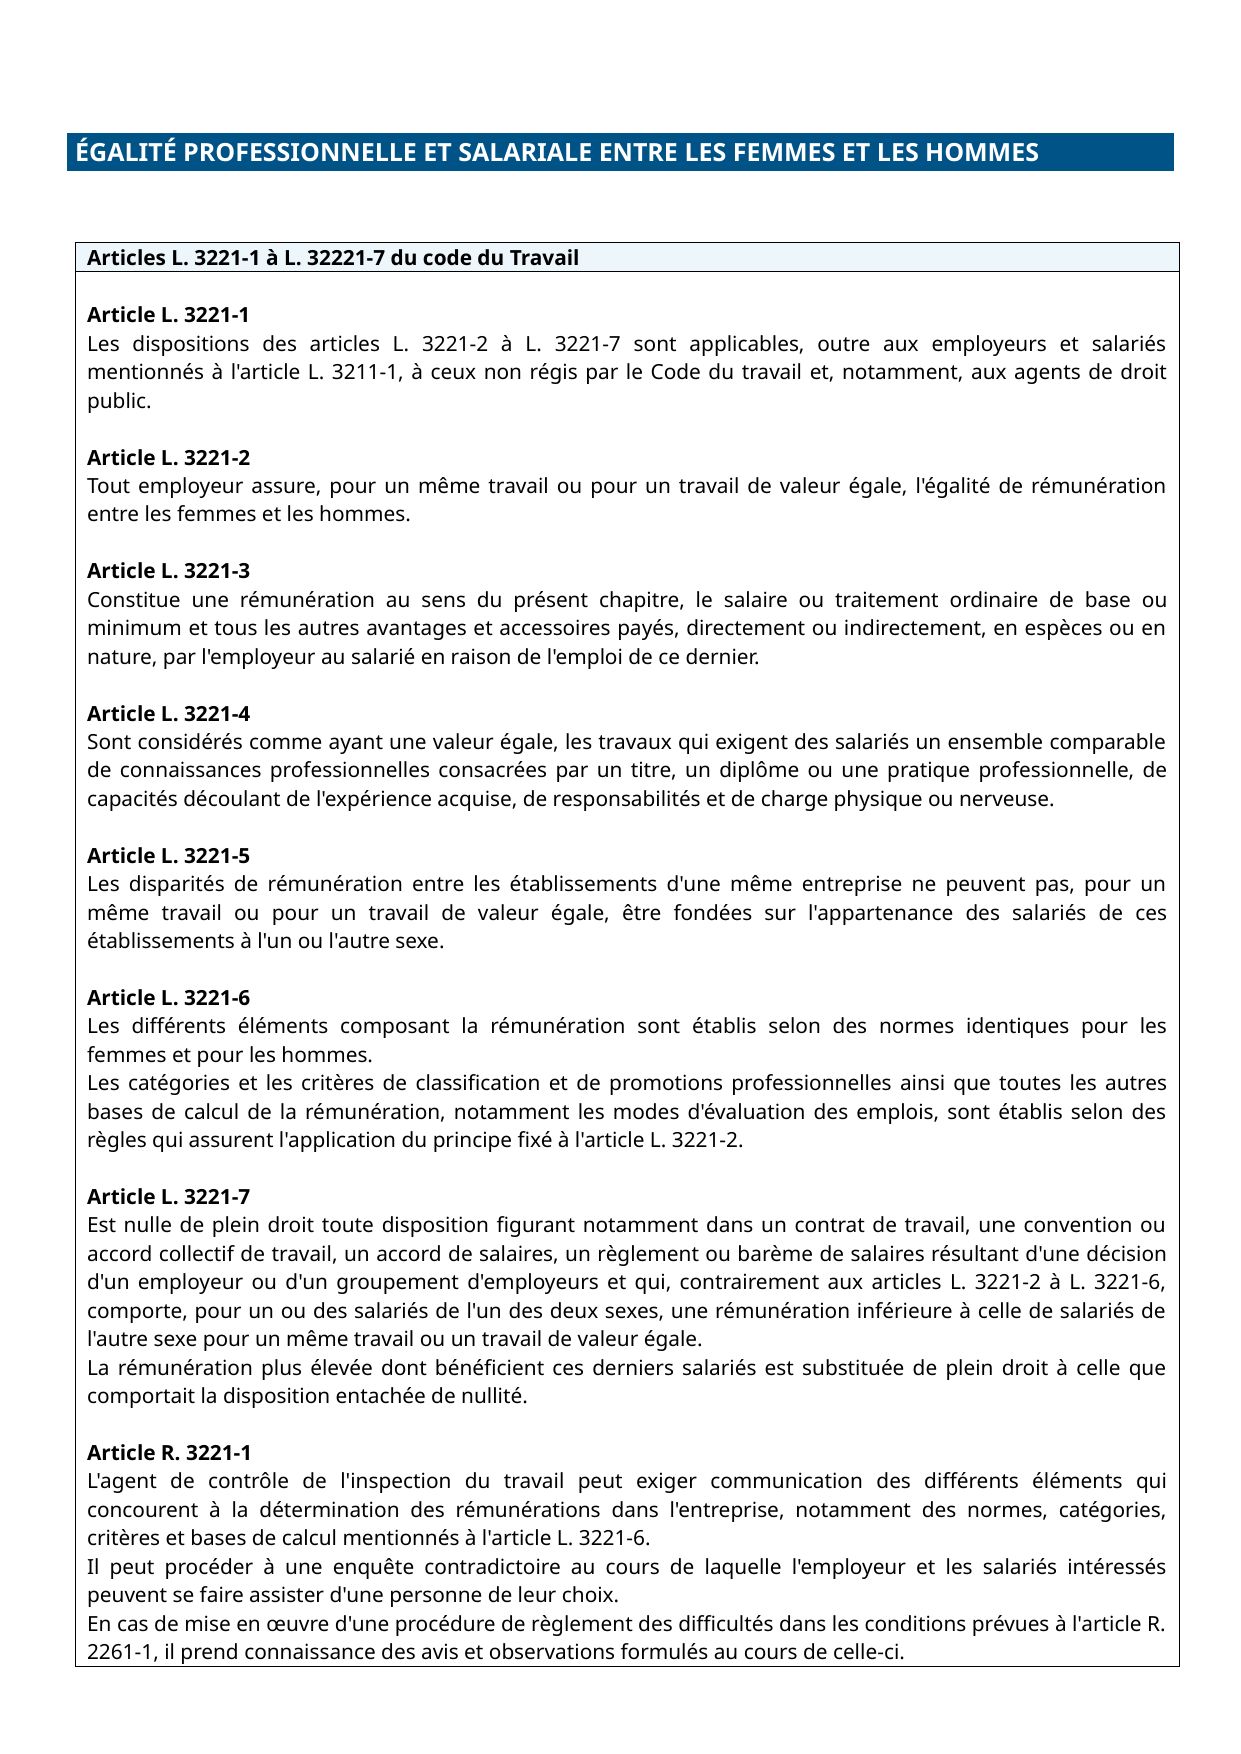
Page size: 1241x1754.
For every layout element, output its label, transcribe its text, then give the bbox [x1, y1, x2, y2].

table_header Articles L. 3221-1 à L. 32221-7 du code du Travail [76, 243, 1179, 271]
subtitle ÉgalitÉ professionnelle et salariale entre les femmes et les hommes [67, 133, 1174, 171]
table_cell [76, 272, 1179, 1666]
